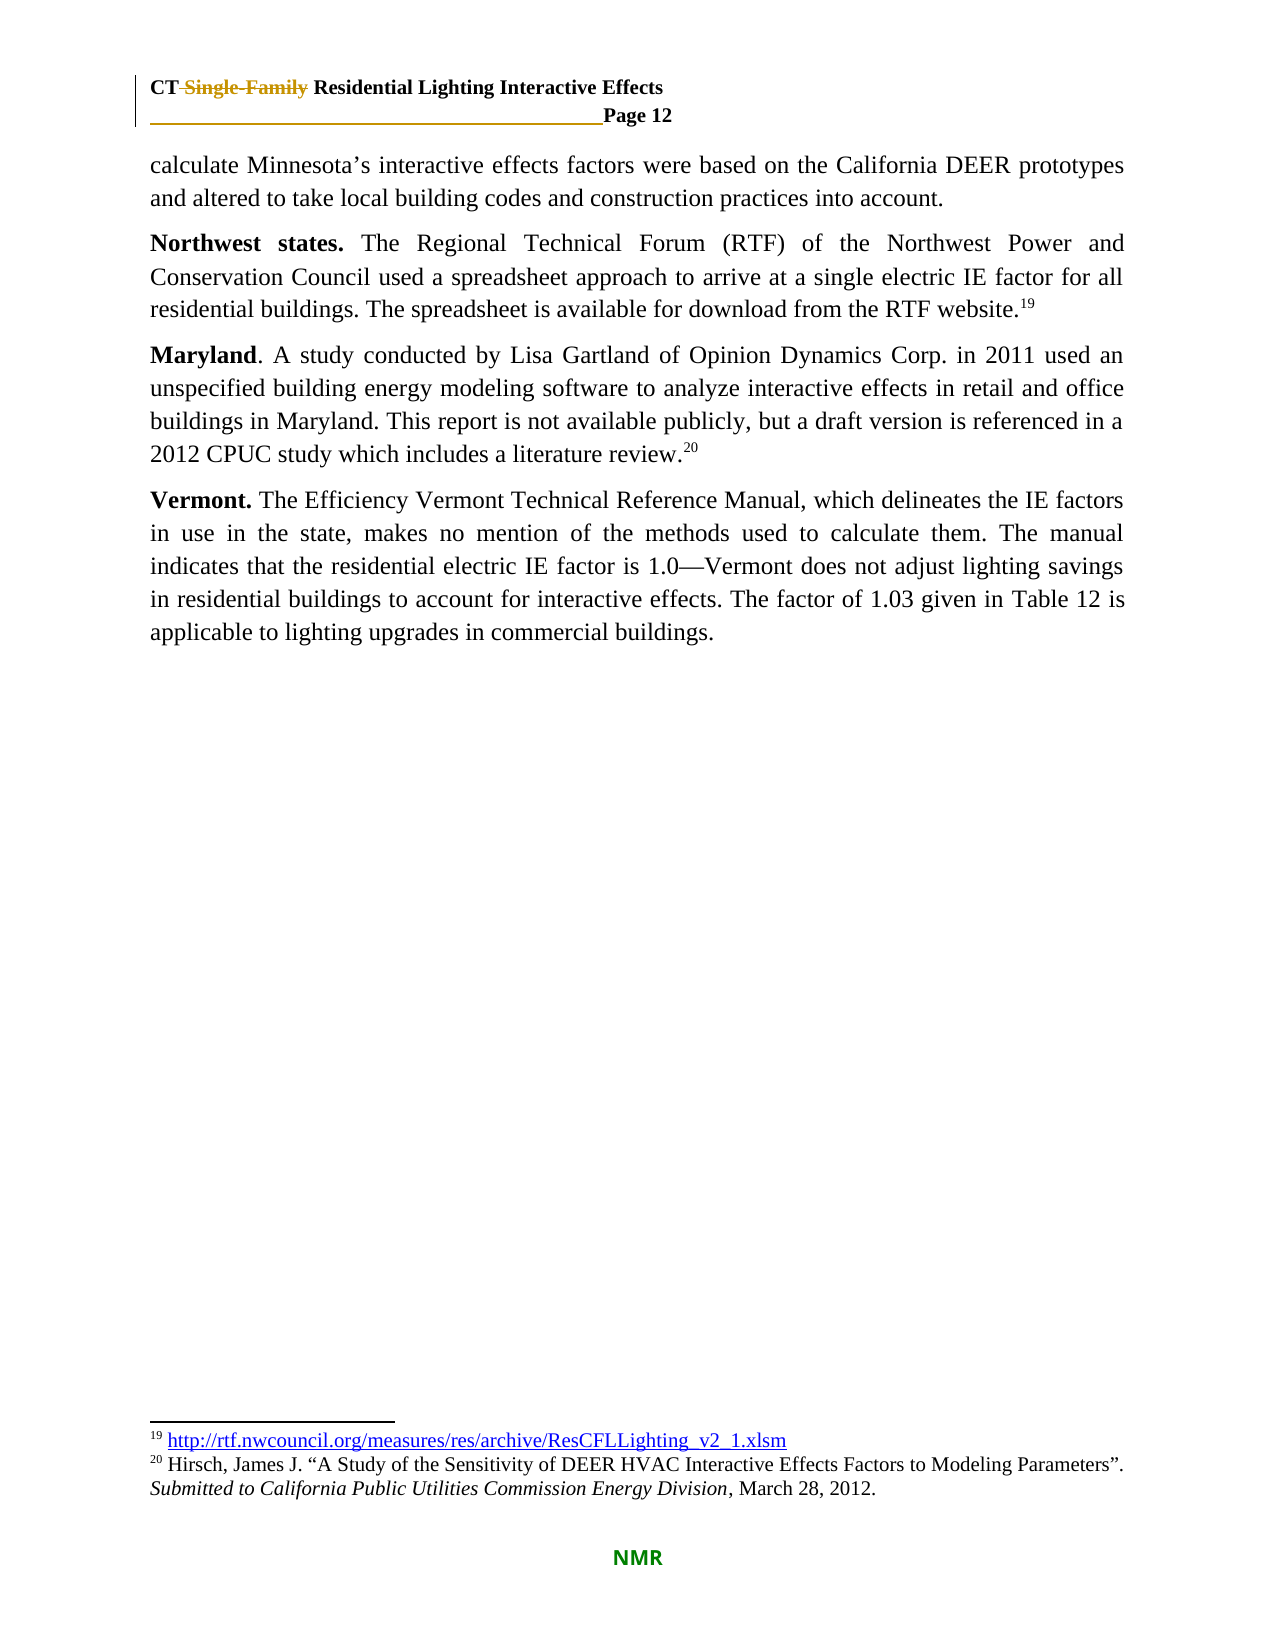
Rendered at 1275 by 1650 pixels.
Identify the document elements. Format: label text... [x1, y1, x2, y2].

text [150, 150, 1125, 212]
text Vermont. The Efficiency Vermont Technical Reference Manual, which delineates the IE factors in use in the state, makes no mention of the methods used to calculate them. The manual indicates that the residential electric IE factor is 1.0—Vermont does not adjust lighting savings in residential buildings to account for interactive effects. The factor of 1.03 given in Table is applicable to lighting upgrades in commercial buildings. [150, 485, 1125, 646]
text Northwest states. The Regional Technical Forum (RTF) of the Northwest Power and Conservation Council used a spreadsheet approach to arrive at a single electric IE factor for all residential buildings. The spreadsheet is available for download from the RTF website. [150, 228, 1125, 323]
text Maryland. A study conducted by Lisa Gartland of Opinion Dynamics Corp. in 2011 used an unspecified building energy modeling software to analyze interactive effects in retail and office buildings in Maryland. This report is not available publicly, but a draft version is referenced in a 2012 CPUC study which includes a literature review. [150, 340, 1125, 468]
